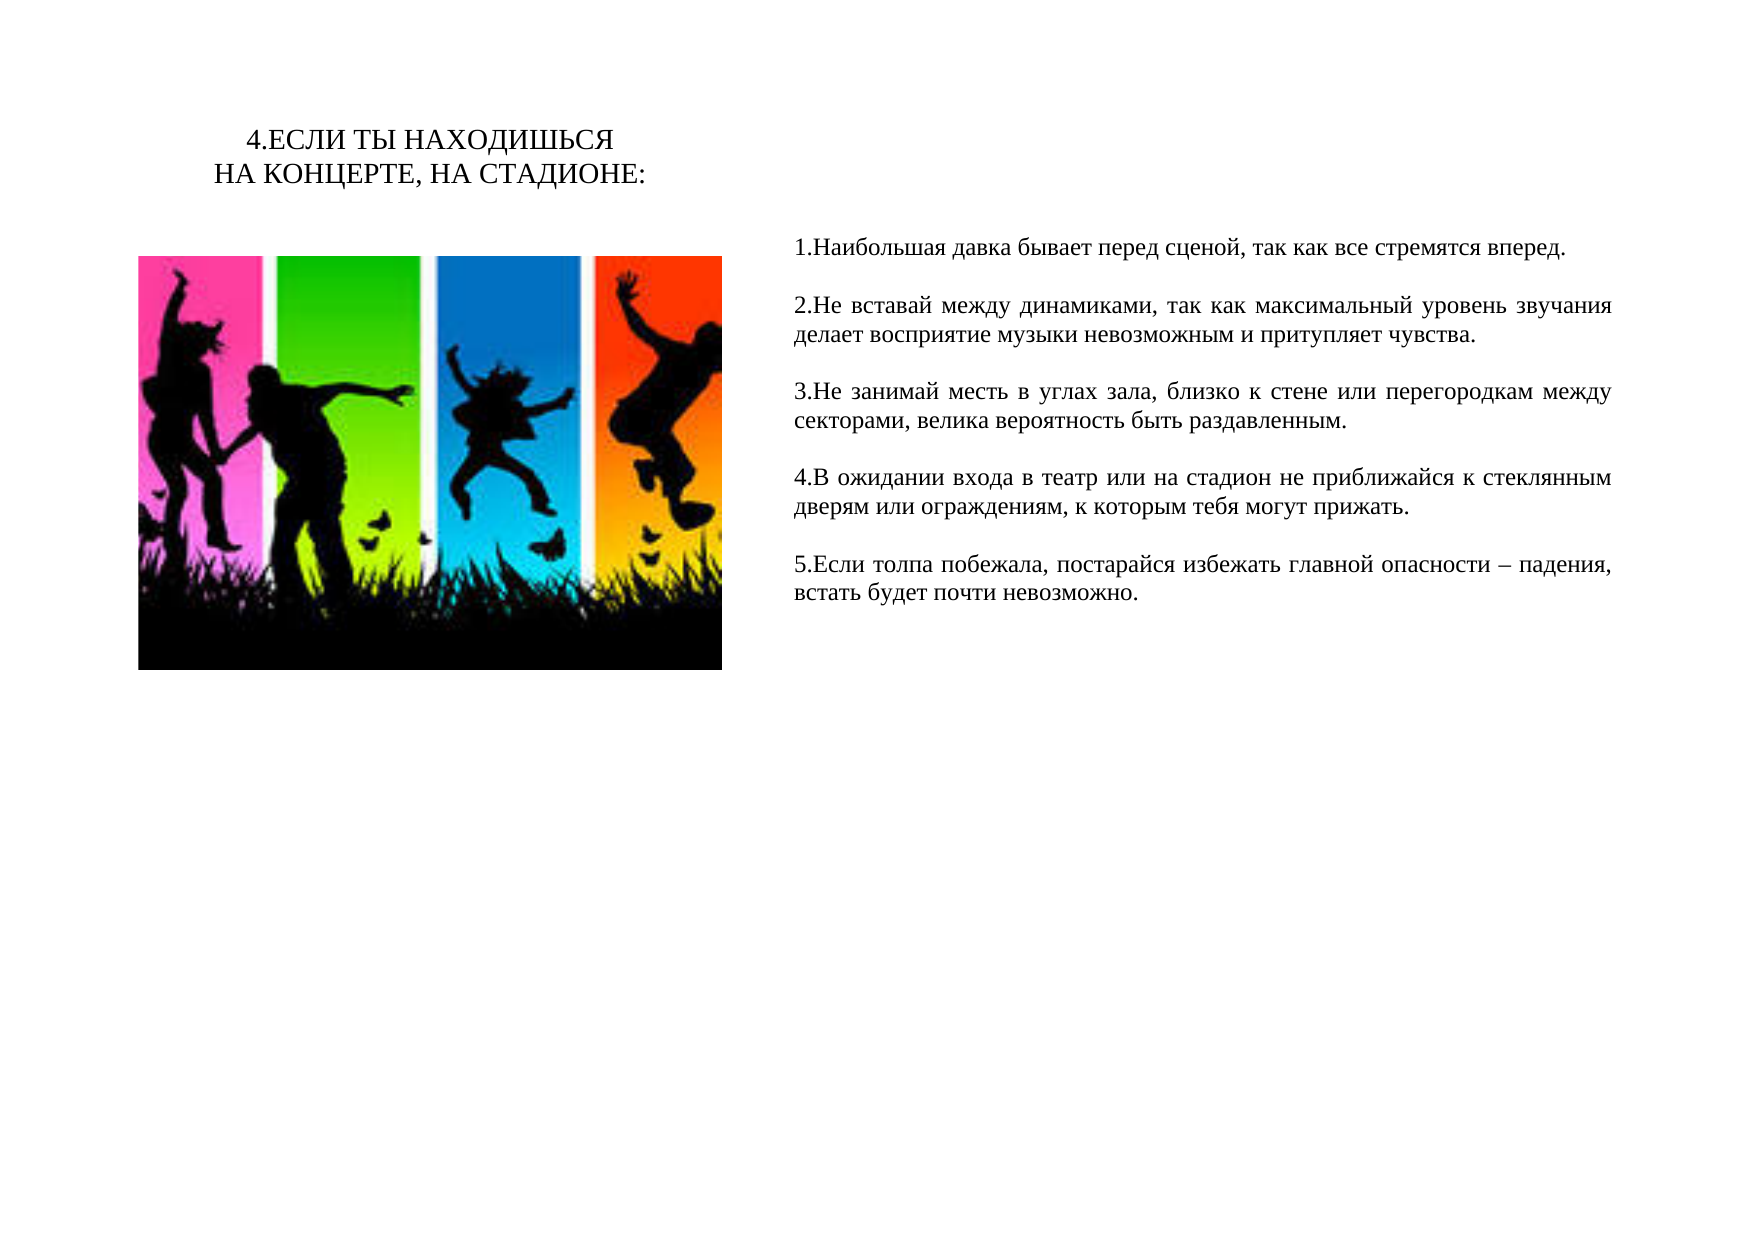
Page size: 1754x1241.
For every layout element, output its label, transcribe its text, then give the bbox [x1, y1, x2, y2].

table_cell 4.ЕСЛИ ТЫ НАХОДИШЬСЯ НА КОНЦЕРТЕ, НА СТАДИОНЕ: [78, 89, 783, 1139]
table_cell 1.Наибольшая давка бывает перед сценой, так как все стремятся вперед. 2.Не вставай между динамиками, так как максимальный уровень звучания делает восприятие музыки невозможным и притупляет чувства. 3.Не занимай месть в углах зала, близко к стене или перегородкам между секторами, велика вероятность быть раздавленным. 4.В ожидании входа в театр или на стадион не приближайся к стеклянным дверям или ограждениям, к которым тебя могут прижать. 5.Если толпа побежала, постарайся избежать главной опасности – падения, встать будет почти невозможно. [783, 89, 1624, 1139]
picture [138, 256, 722, 670]
